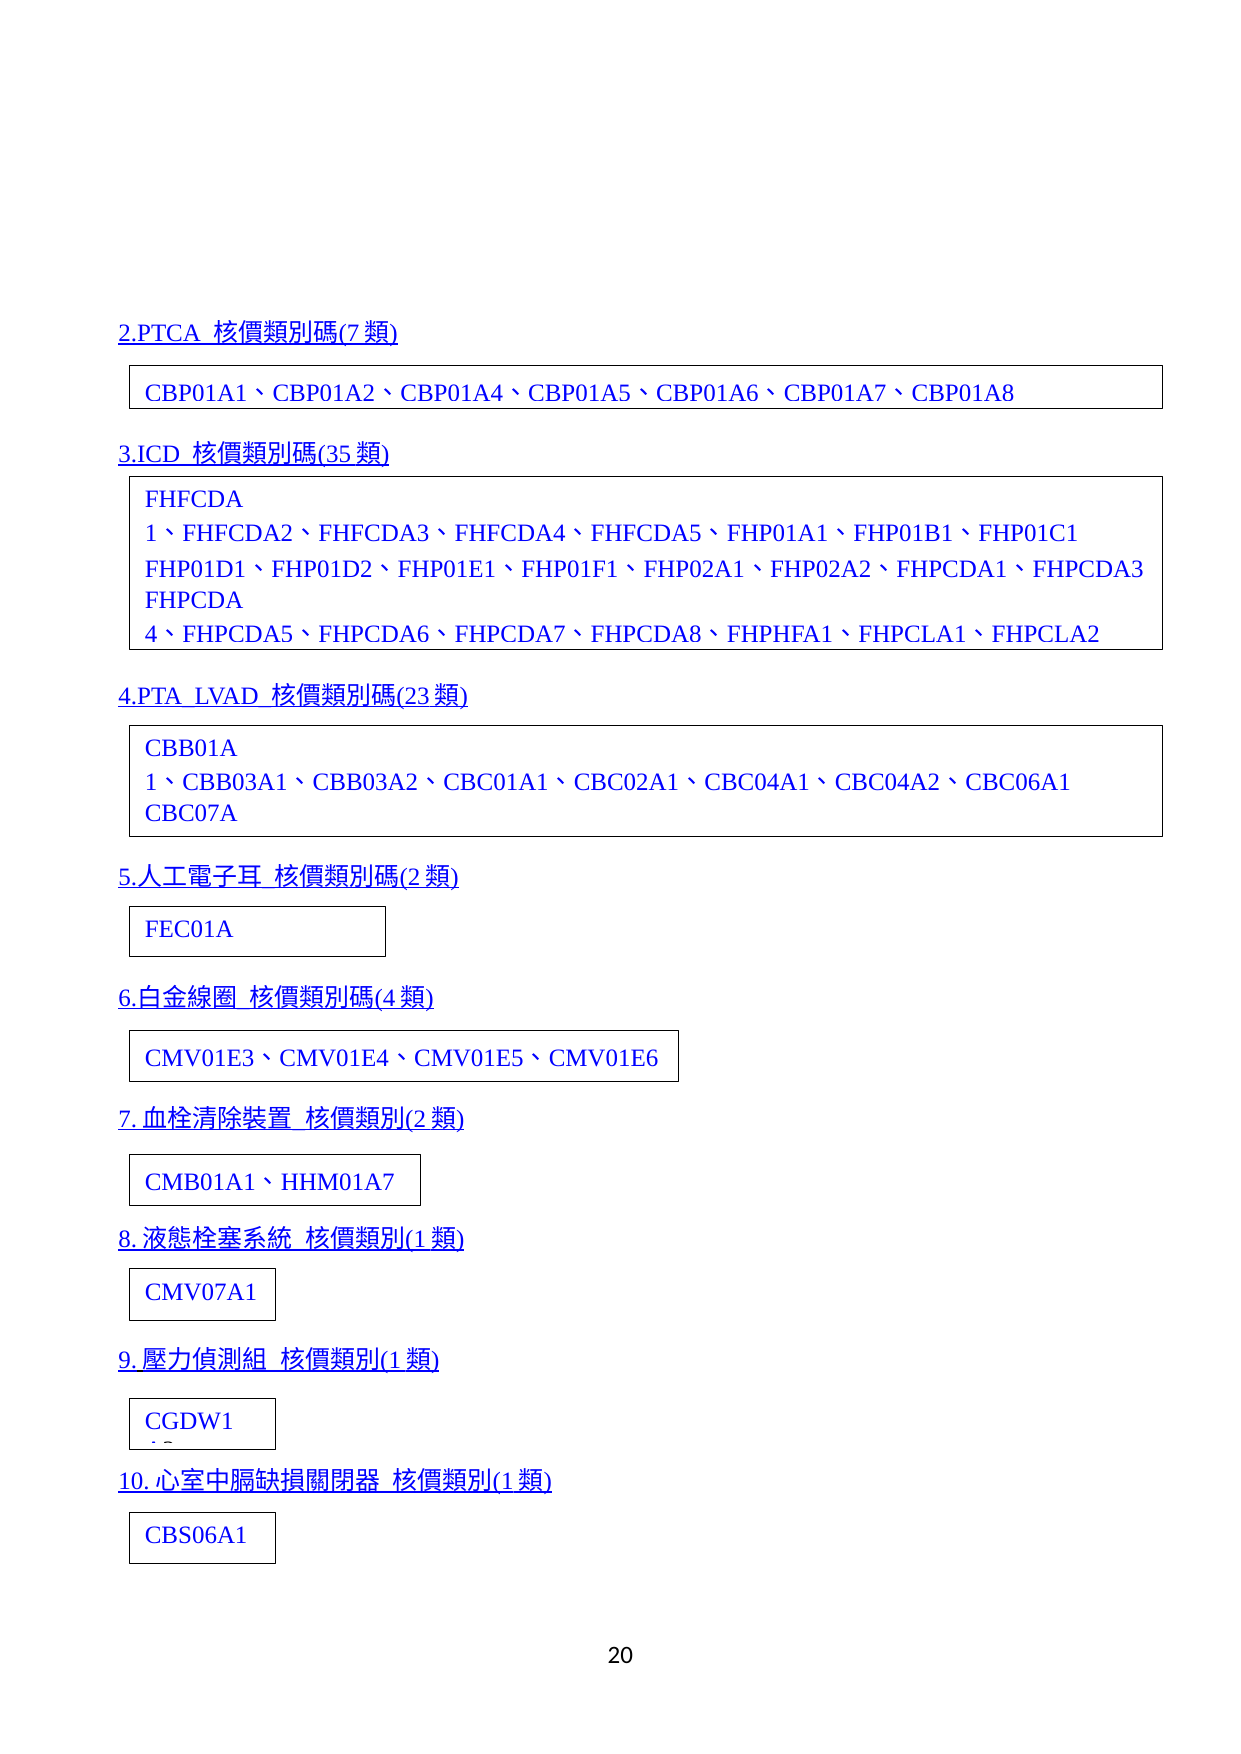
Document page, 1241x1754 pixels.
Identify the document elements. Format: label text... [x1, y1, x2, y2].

text 10. 心室中膈缺損關閉器_核價類別(1類) [118, 1456, 1122, 1498]
text 7. 血栓清除裝置_核價類別(2類) [118, 1094, 1122, 1135]
text 8. 液態栓塞系統_核價類別(1類) [118, 1214, 1122, 1256]
text 9. 壓力偵測組_核價類別(1類) [118, 1335, 1122, 1377]
text 2.PTCA_核價類別碼(7類) [118, 308, 1122, 350]
text 6.白金線圈_核價類別碼(4類) [118, 973, 1122, 1014]
text 5.人工電子耳_核價類別碼(2類) [118, 852, 1122, 894]
text 4.PTA_LVAD_核價類別碼(23類) [118, 671, 1122, 712]
text 3.ICD_核價類別碼(35類) [118, 429, 1122, 471]
